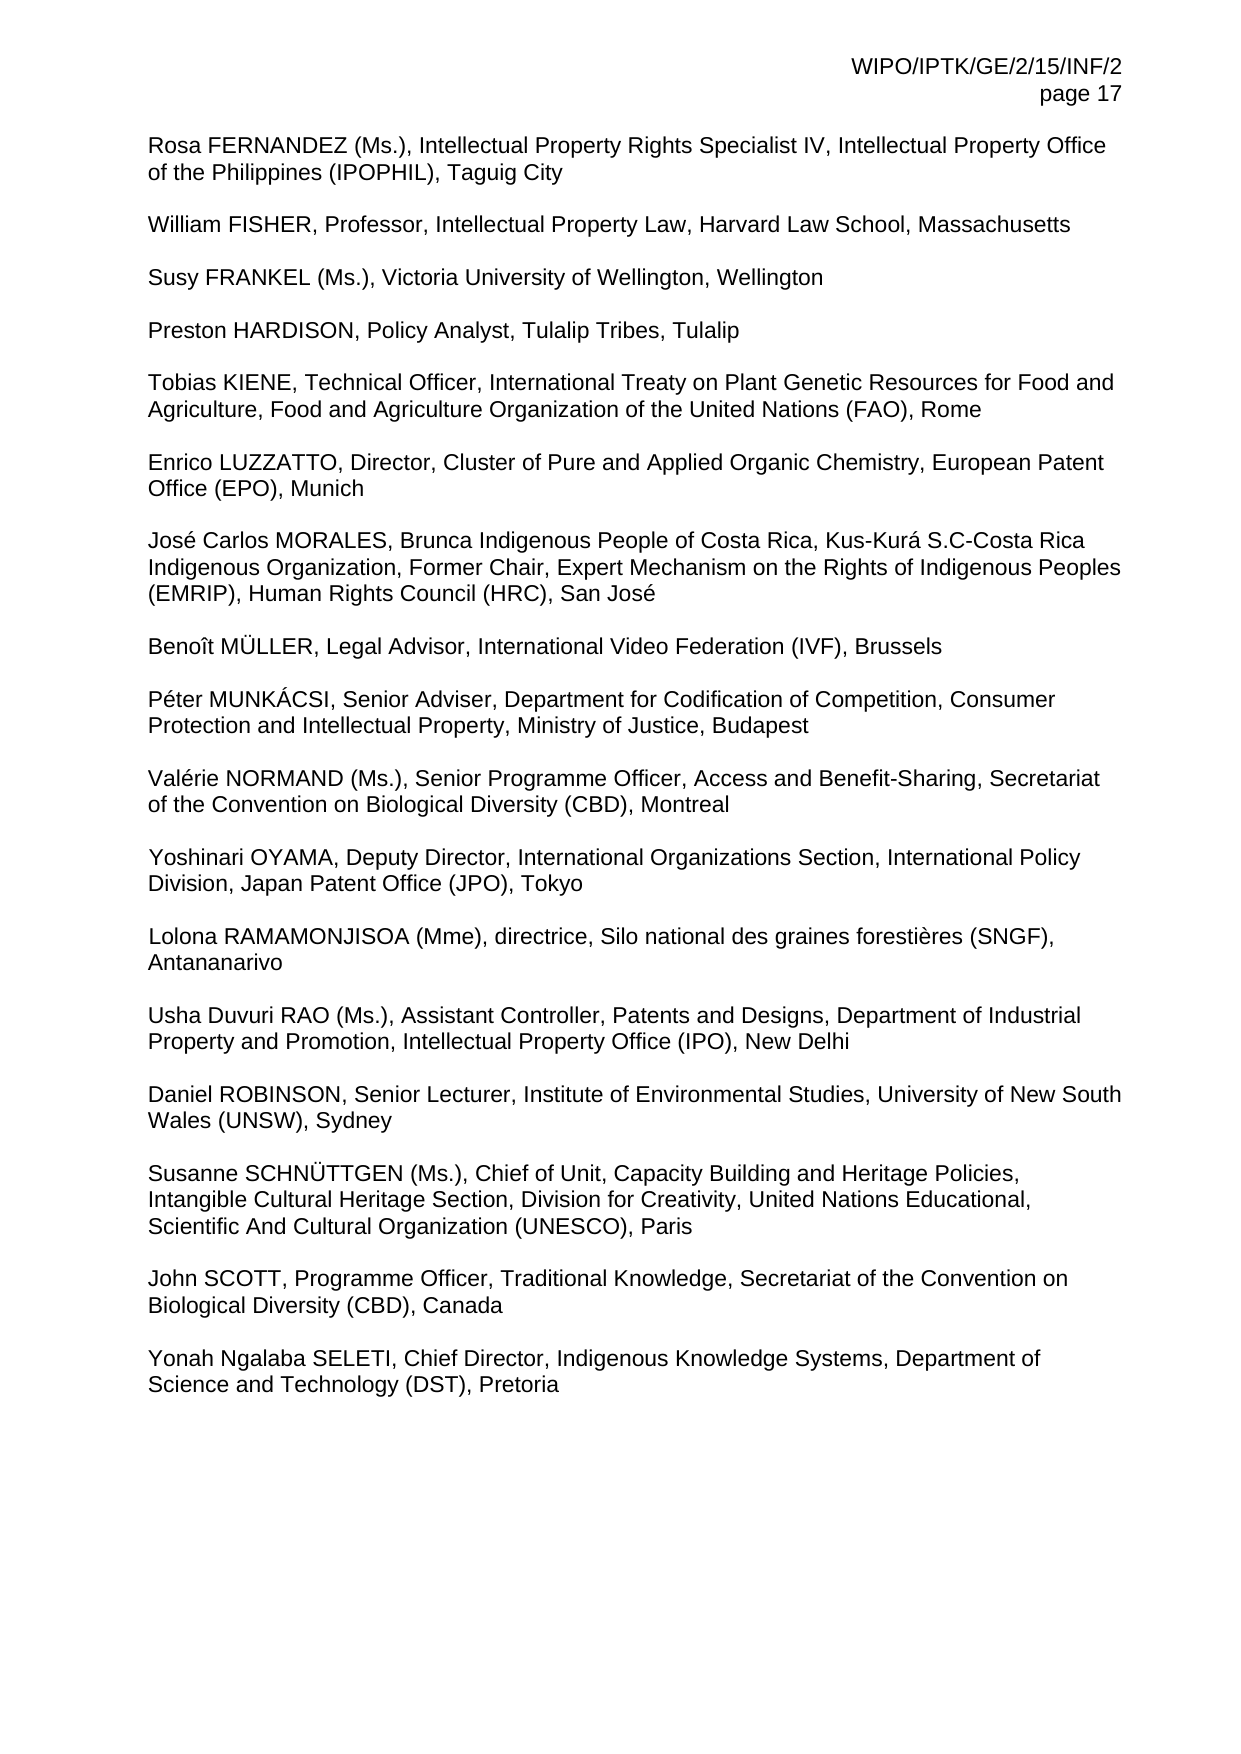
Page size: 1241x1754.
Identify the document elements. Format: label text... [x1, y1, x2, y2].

text Susy FRANKEL (Ms.), Victoria University of Wellington, Wellington [148, 264, 1122, 290]
text William FISHER, Professor, Intellectual Property Law, Harvard Law School, Massachusetts [148, 211, 1122, 238]
text Tobias KIENE, Technical Officer, International Treaty on Plant Genetic Resources for Food and Agriculture, Food and Agriculture Organization of the United Nations (FAO), Rome [148, 369, 1122, 422]
text Yoshinari OYAMA, Deputy Director, International Organizations Section, International Policy Division, Japan Patent Office (JPO), Tokyo [148, 844, 1122, 896]
text Lolona RAMAMONJISOA (Mme), directrice, Silo national des graines forestières (SNGF), Antananarivo [148, 923, 1122, 976]
text Daniel ROBINSON, Senior Lecturer, Institute of Environmental Studies, University of New South Wales (UNSW), Sydney [148, 1081, 1122, 1134]
text Susanne SCHNÜTTGEN (Ms.), Chief of Unit, Capacity Building and Heritage Policies, Intangible Cultural Heritage Section, Division for Creativity, United Nations Educational, Scientific And Cultural Organization (UNESCO), Paris [148, 1160, 1122, 1239]
text Péter MUNKÁCSI, Senior Adviser, Department for Codification of Competition, Consumer Protection and Intellectual Property, Ministry of Justice, Budapest [148, 686, 1122, 738]
text Valérie NORMAND (Ms.), Senior Programme Officer, Access and Benefit-Sharing, Secretariat of the Convention on Biological Diversity (CBD), Montreal [148, 765, 1122, 817]
text John SCOTT, Programme Officer, Traditional Knowledge, Secretariat of the Convention on Biological Diversity (CBD), Canada [148, 1265, 1122, 1318]
text Enrico LUZZATTO, Director, Cluster of Pure and Applied Organic Chemistry, European Patent Office (EPO), Munich [148, 448, 1122, 501]
text Preston HARDISON, Policy Analyst, Tulalip Tribes, Tulalip [148, 317, 1122, 343]
text Benoît MÜLLER, Legal Advisor, International Video Federation (IVF), Brussels [148, 633, 1122, 659]
text José Carlos MORALES, Brunca Indigenous People of Costa Rica, Kus-Kurá S.C-Costa Rica Indigenous Organization, Former Chair, Expert Mechanism on the Rights of Indigenous Peoples (EMRIP), Human Rights Council (HRC), San José [148, 527, 1122, 607]
text Yonah Ngalaba SELETI, Chief Director, Indigenous Knowledge Systems, Department of Science and Technology (DST), Pretoria [148, 1344, 1122, 1397]
text Usha Duvuri RAO (Ms.), Assistant Controller, Patents and Designs, Department of Industrial Property and Promotion, Intellectual Property Office (IPO), New Delhi [148, 1002, 1122, 1054]
text Rosa FERNANDEZ (Ms.), Intellectual Property Rights Specialist IV, Intellectual Property Office of the Philippines (IPOPHIL), Taguig City [148, 132, 1122, 185]
